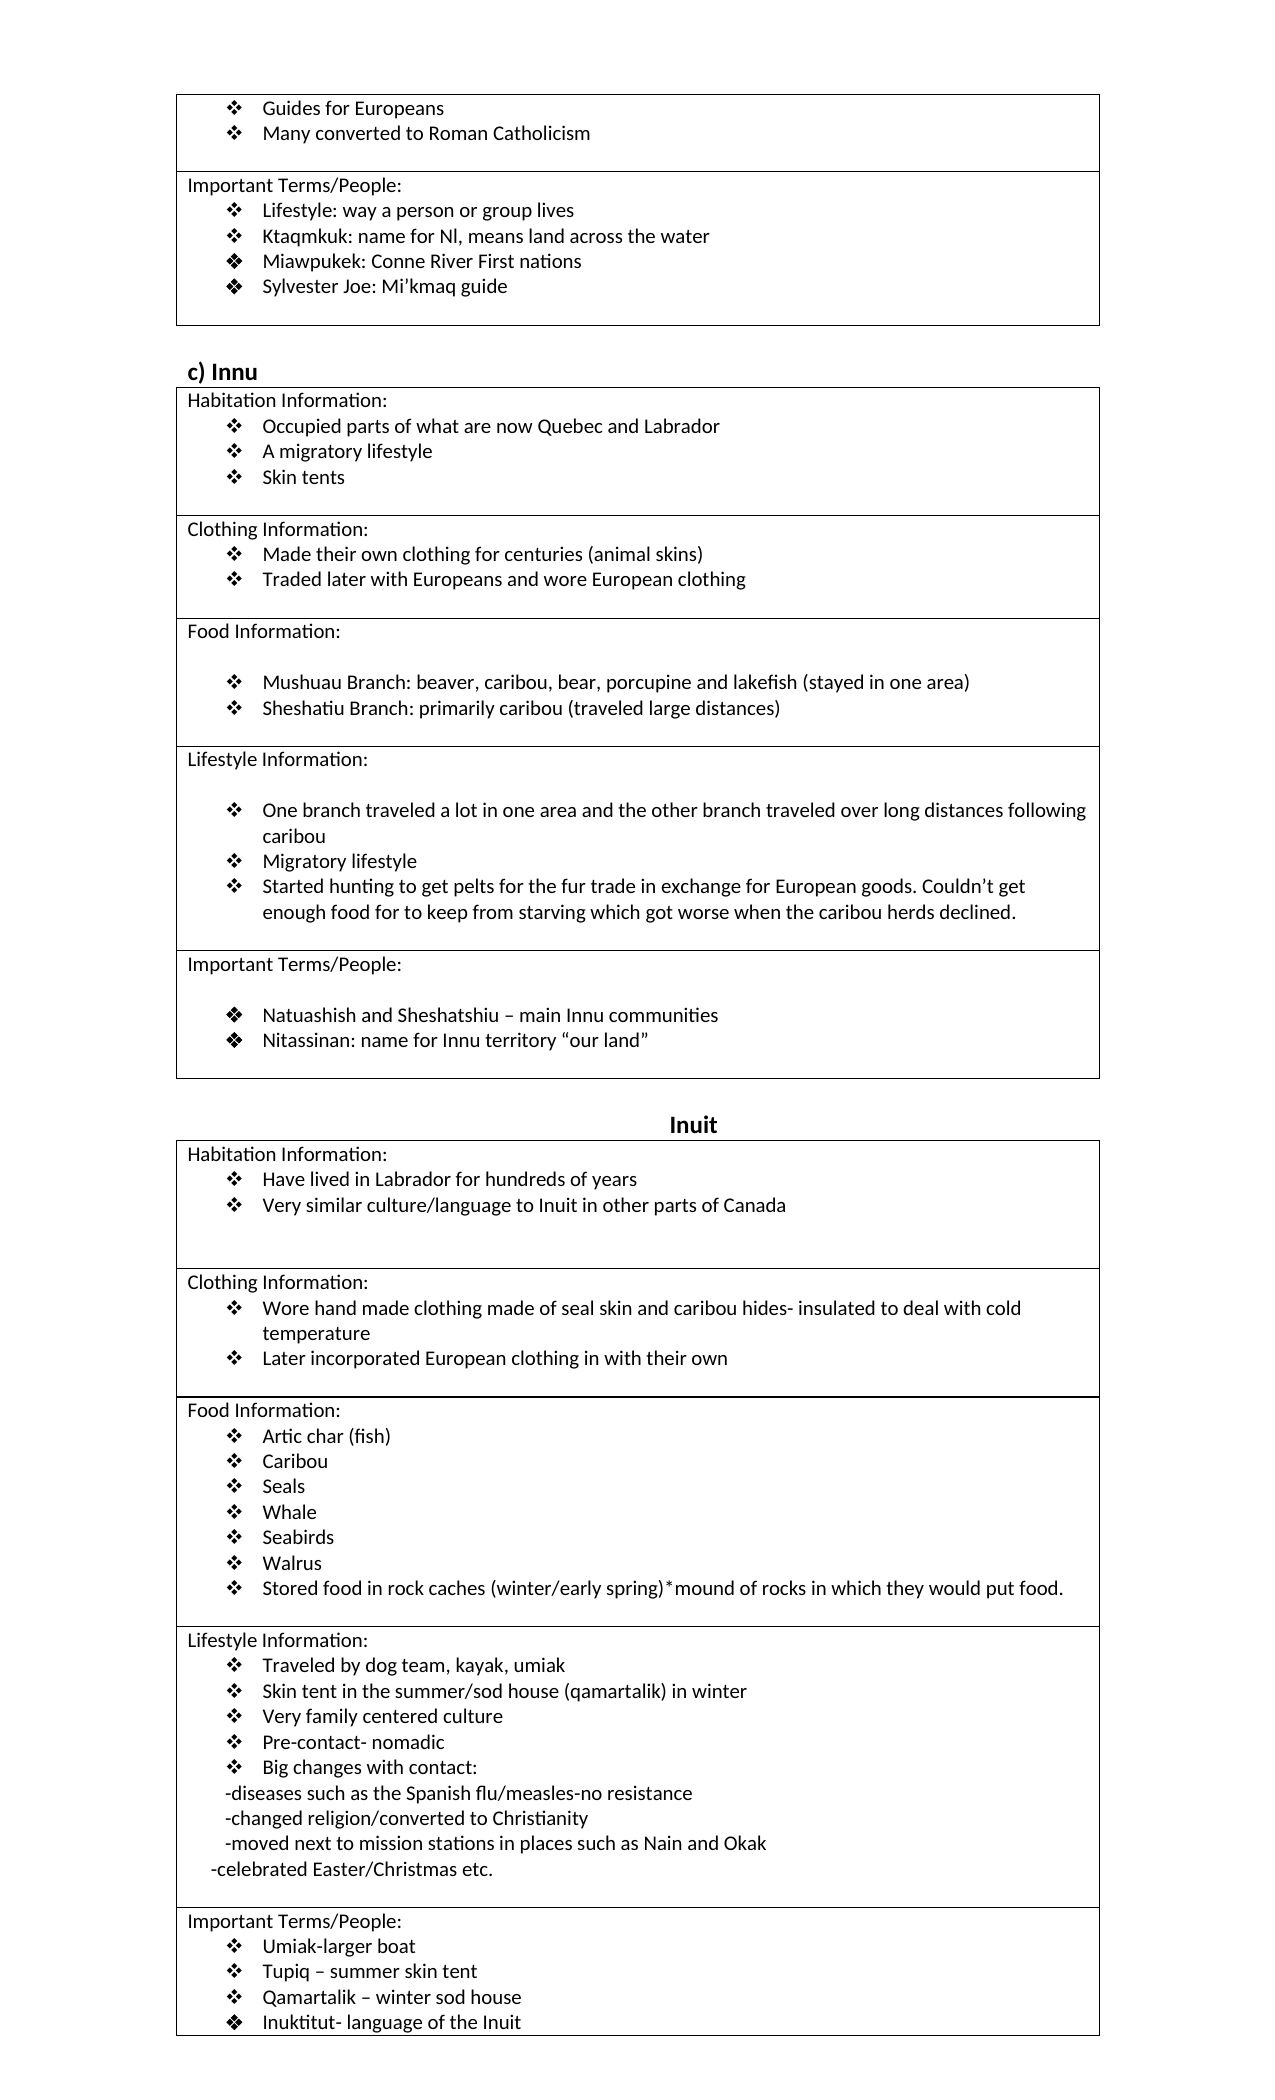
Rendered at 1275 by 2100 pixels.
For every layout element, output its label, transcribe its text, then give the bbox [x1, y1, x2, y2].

table_cell Clothing Information: Made their own clothing for centuries (animal skins) Traded later with Europeans and wore European clothing [177, 516, 1099, 617]
table_cell Lifestyle Information: One branch traveled a lot in one area and the other branch traveled over long distances following caribou Migratory lifestyle Started hunting to get pelts for the fur trade in exchange for European goods. Couldn’t get enough food for to keep from starving which got worse when the caribou herds declined. [177, 747, 1099, 950]
table_cell Important Terms/People: Umiak-larger boat Tupiq – summer skin tent Qamartalik – winter sod house Inuktitut- language of the Inuit [177, 1908, 1099, 2035]
table_header Habitation Information: Occupied parts of what are now Quebec and Labrador A migratory lifestyle Skin tents [177, 388, 1099, 515]
table_cell Clothing Information: Wore hand made clothing made of seal skin and caribou hides- insulated to deal with cold temperature Later incorporated European clothing in with their own [177, 1269, 1099, 1396]
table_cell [177, 95, 1099, 171]
table_cell Important Terms/People: Lifestyle: way a person or group lives Ktaqmkuk: name for Nl, means land across the water Miawpukek: Conne River First nations Sylvester Joe: Mi’kmaq guide [177, 172, 1099, 324]
text Inuit [187, 1109, 1200, 1140]
table_cell Food Information: Artic char (fish) Caribou Seals Whale Seabirds Walrus Stored food in rock caches (winter/early spring)*mound of rocks in which they would put food. [177, 1398, 1099, 1626]
text c) Innu [187, 356, 1200, 387]
table_cell Important Terms/People: Natuashish and Sheshatshiu – main Innu communities Nitassinan: name for Innu territory “our land” [177, 951, 1099, 1078]
table_cell Food Information: Mushuau Branch: beaver, caribou, bear, porcupine and lakefish (stayed in one area) Sheshatiu Branch: primarily caribou (traveled large distances) [177, 619, 1099, 746]
table_header Habitation Information: Have lived in Labrador for hundreds of years Very similar culture/language to Inuit in other parts of Canada [177, 1141, 1099, 1268]
table_cell Lifestyle Information: Traveled by dog team, kayak, umiak Skin tent in the summer/sod house (qamartalik) in winter Very family centered culture Pre-contact- nomadic Big changes with contact: -diseases such as the Spanish flu/measles-no resistance -changed religion/converted to Christianity -moved next to mission stations in places such as Nain and Okak -celebrated Easter/Christmas etc. [177, 1627, 1099, 1907]
